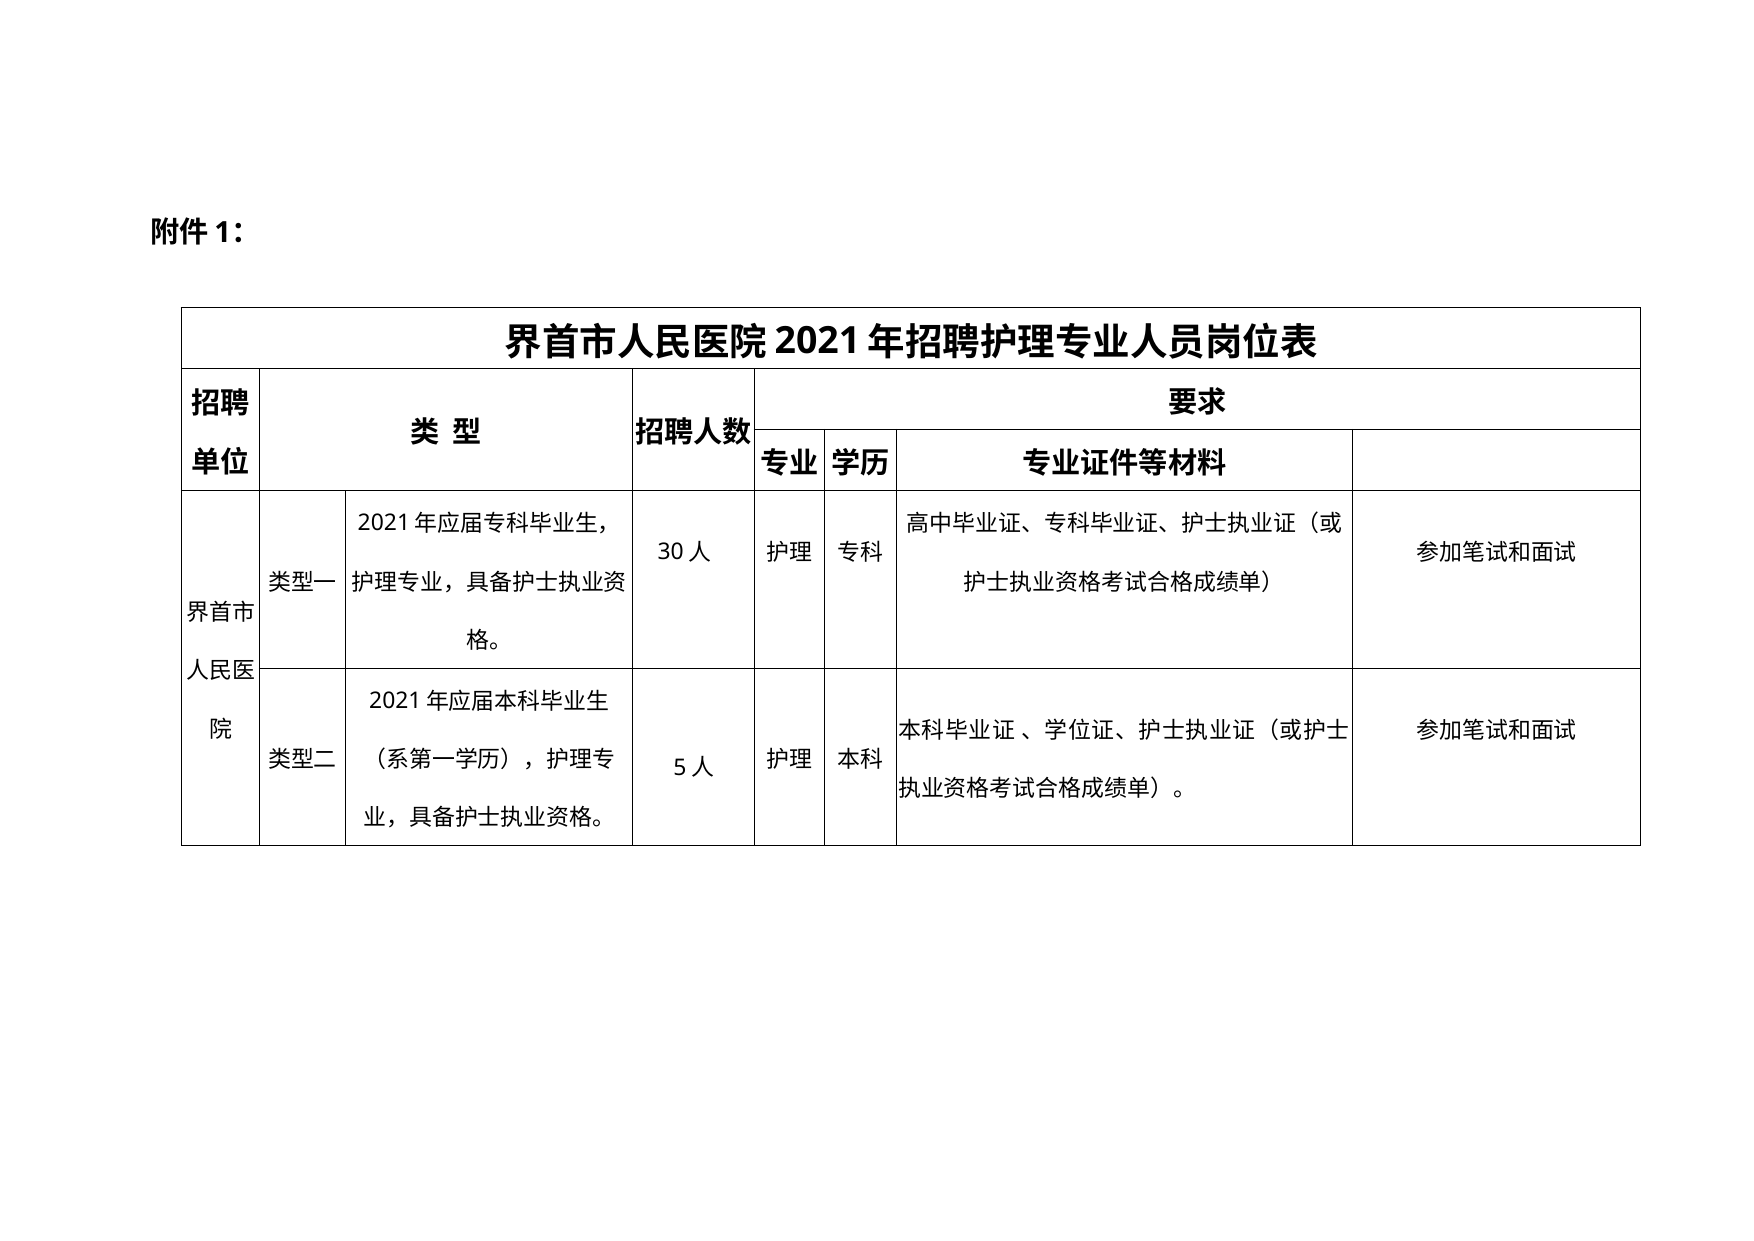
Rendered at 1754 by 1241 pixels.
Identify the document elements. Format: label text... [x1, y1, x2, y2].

table_cell 参加笔试和面试 [1353, 669, 1640, 845]
table_cell 本科 [825, 669, 896, 845]
table_cell 专科 [825, 491, 896, 667]
table_cell 2021年应届专科毕业生，护理专业，具备护士执业资格。 [346, 491, 632, 667]
text 附件1： [150, 198, 1604, 263]
table_cell 30人 [633, 491, 754, 667]
table_cell 学历 [825, 430, 896, 490]
table_cell 5人 [633, 669, 754, 845]
table_cell 高中毕业证、专科毕业证、护士执业证（或护士执业资格考试合格成绩单） [897, 491, 1352, 667]
table_cell 招聘 单位 [182, 369, 259, 490]
table_cell 招聘人数 [633, 369, 754, 490]
table_cell 专业 [755, 430, 824, 490]
table_cell 参加笔试和面试 [1353, 491, 1640, 667]
table_cell 本科毕业证 、学位证、护士执业证（或护士执业资格考试合格成绩单）。 [897, 669, 1352, 845]
table_cell 类 型 [260, 369, 632, 490]
table_cell 护理 [755, 669, 824, 845]
table_cell 2021年应届本科毕业生（系第一学历），护理专业，具备护士执业资格。 [346, 669, 632, 845]
table_cell 类型二 [260, 669, 345, 845]
table_cell 要求 [755, 369, 1640, 429]
table_cell 界首市 人民医院 [182, 491, 259, 845]
table_cell 类型一 [260, 491, 345, 667]
table_cell 专业证件等材料 [897, 430, 1352, 490]
table_header 界首市人民医院2021年招聘护理专业人员岗位表 [182, 308, 1640, 368]
table_cell [1353, 430, 1640, 490]
table_cell 护理 [755, 491, 824, 667]
